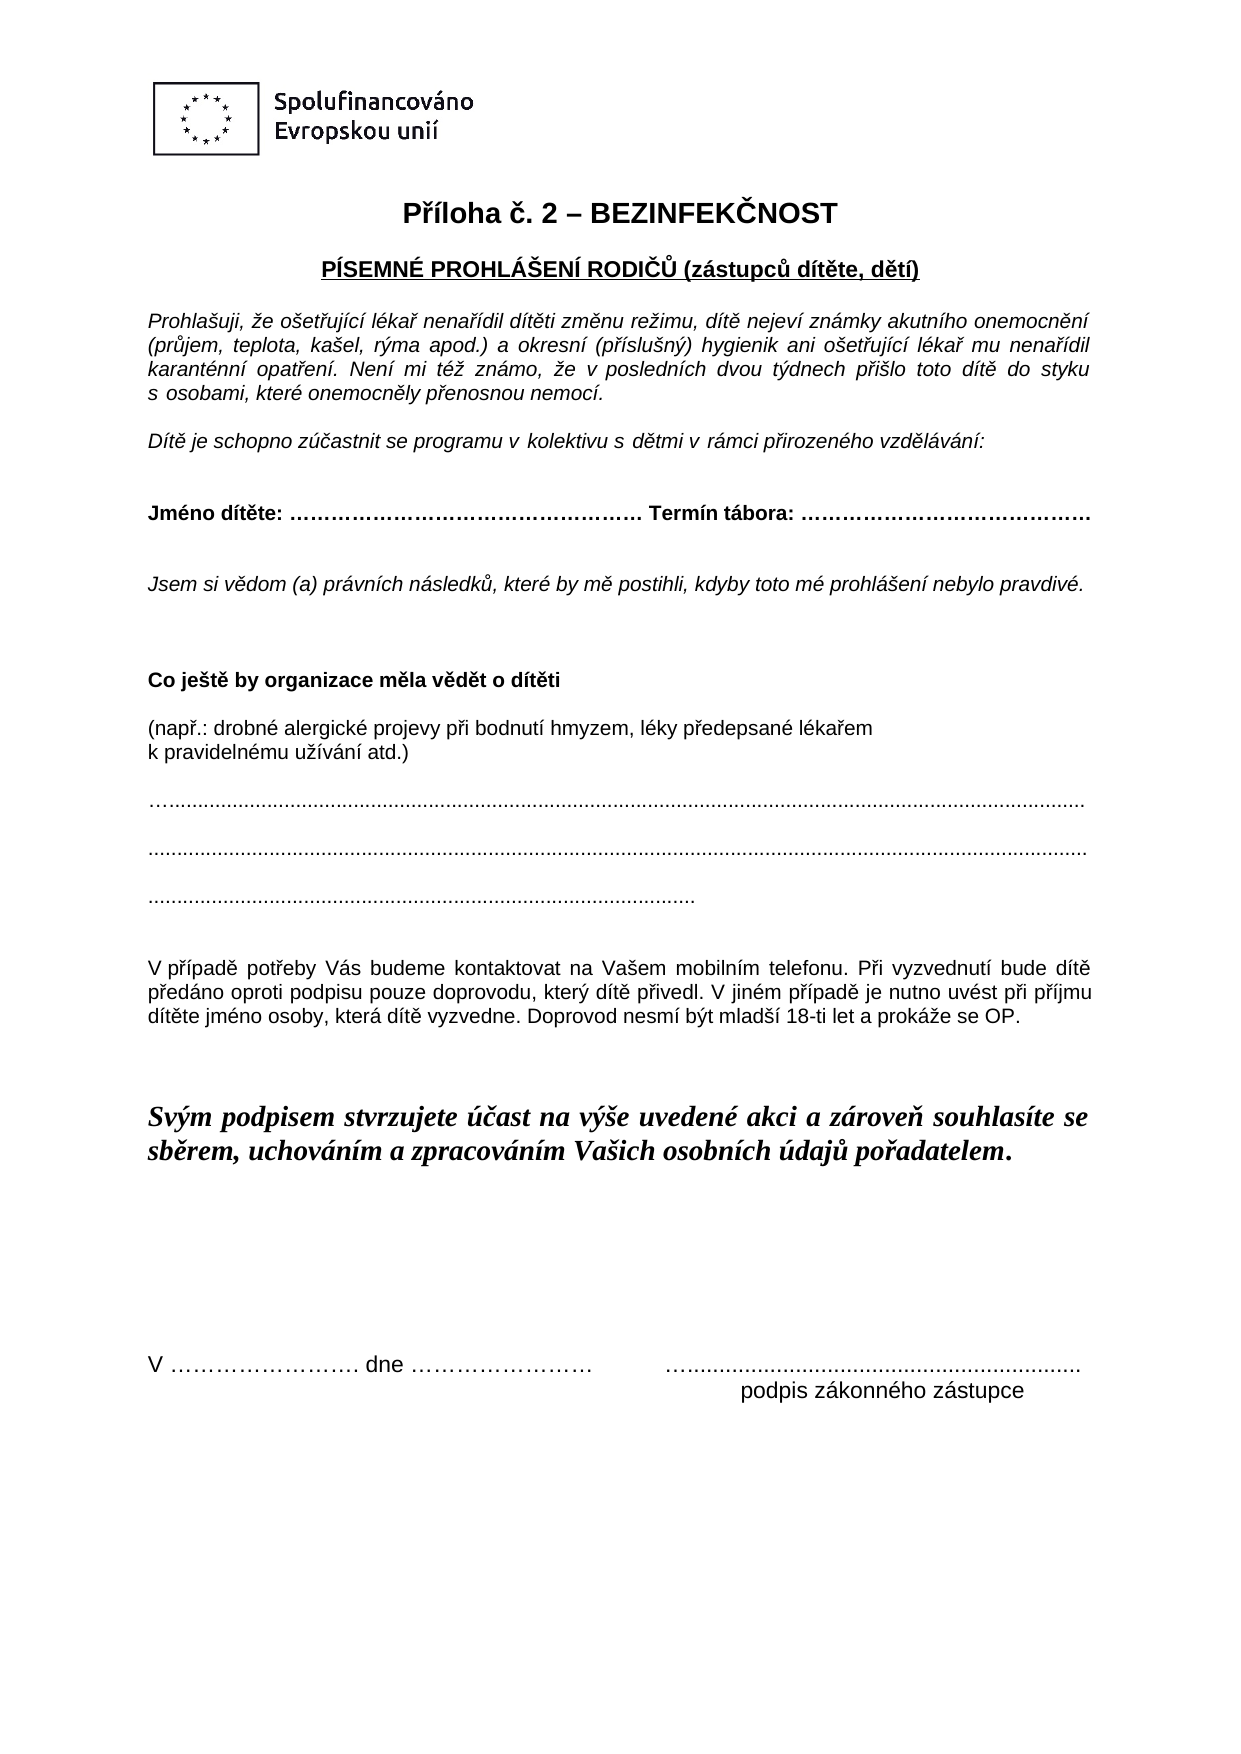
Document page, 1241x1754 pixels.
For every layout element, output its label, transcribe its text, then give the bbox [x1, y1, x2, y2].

text Svým podpisem stvrzujete účast na výše uvedené akci a zároveň souhlasíte se sběrem, uchováním a zpracováním Vašich osobních údajů pořadatelem. [148, 1099, 1093, 1166]
text V ……………………. dne …………………… ….............................................................. podpis zákonného zástupce [148, 1351, 1093, 1404]
text Jméno dítěte: …………………………………………… Termín tábora: …………………………………… [148, 500, 1093, 524]
text Prohlašuji, že ošetřující lékař nenařídil dítěti změnu režimu, dítě nejeví známky akutního onemocnění (průjem, teplota, kašel, rýma apod.) a okresní (příslušný) hygienik ani ošetřující lékař mu nenařídil karanténní opatření. Není mi též známo, že v posledních dvou týdnech přišlo toto dítě do styku s osobami, které onemocněly přenosnou nemocí. [148, 309, 1093, 404]
text Co ještě by organizace měla vědět o dítěti [148, 668, 1093, 692]
picture [147, 73, 486, 162]
text Dítě je schopno zúčastnit se programu v kolektivu s dětmi v rámci přirozeného vzdělávání: [148, 428, 1093, 452]
text (např.: drobné alergické projevy při bodnutí hmyzem, léky předepsané lékařem [148, 716, 1093, 740]
text Jsem si vědom (a) právních následků, které by mě postihli, kdyby toto mé prohlášení nebylo pravdivé. [148, 572, 1093, 596]
text V případě potřeby Vás budeme kontaktovat na Vašem mobilním telefonu. Při vyzvednutí bude dítě předáno oproti podpisu pouze doprovodu, který dítě přivedl. V jiném případě je nutno uvést při příjmu dítěte jméno osoby, která dítě vyzvedne. Doprovod nesmí být mladší 18-ti let a prokáže se OP. [148, 956, 1093, 1027]
text Příloha č. 2 – BEZINFEKČNOST [148, 195, 1093, 230]
text PÍSEMNÉ PROHLÁŠENÍ RODIČŮ (zástupců dítěte, dětí) [148, 256, 1093, 282]
text …................................................................................................................................................................................................................................................................................................................................................................................................................................. [148, 788, 1093, 908]
text k pravidelnému užívání atd.) [148, 740, 1093, 764]
